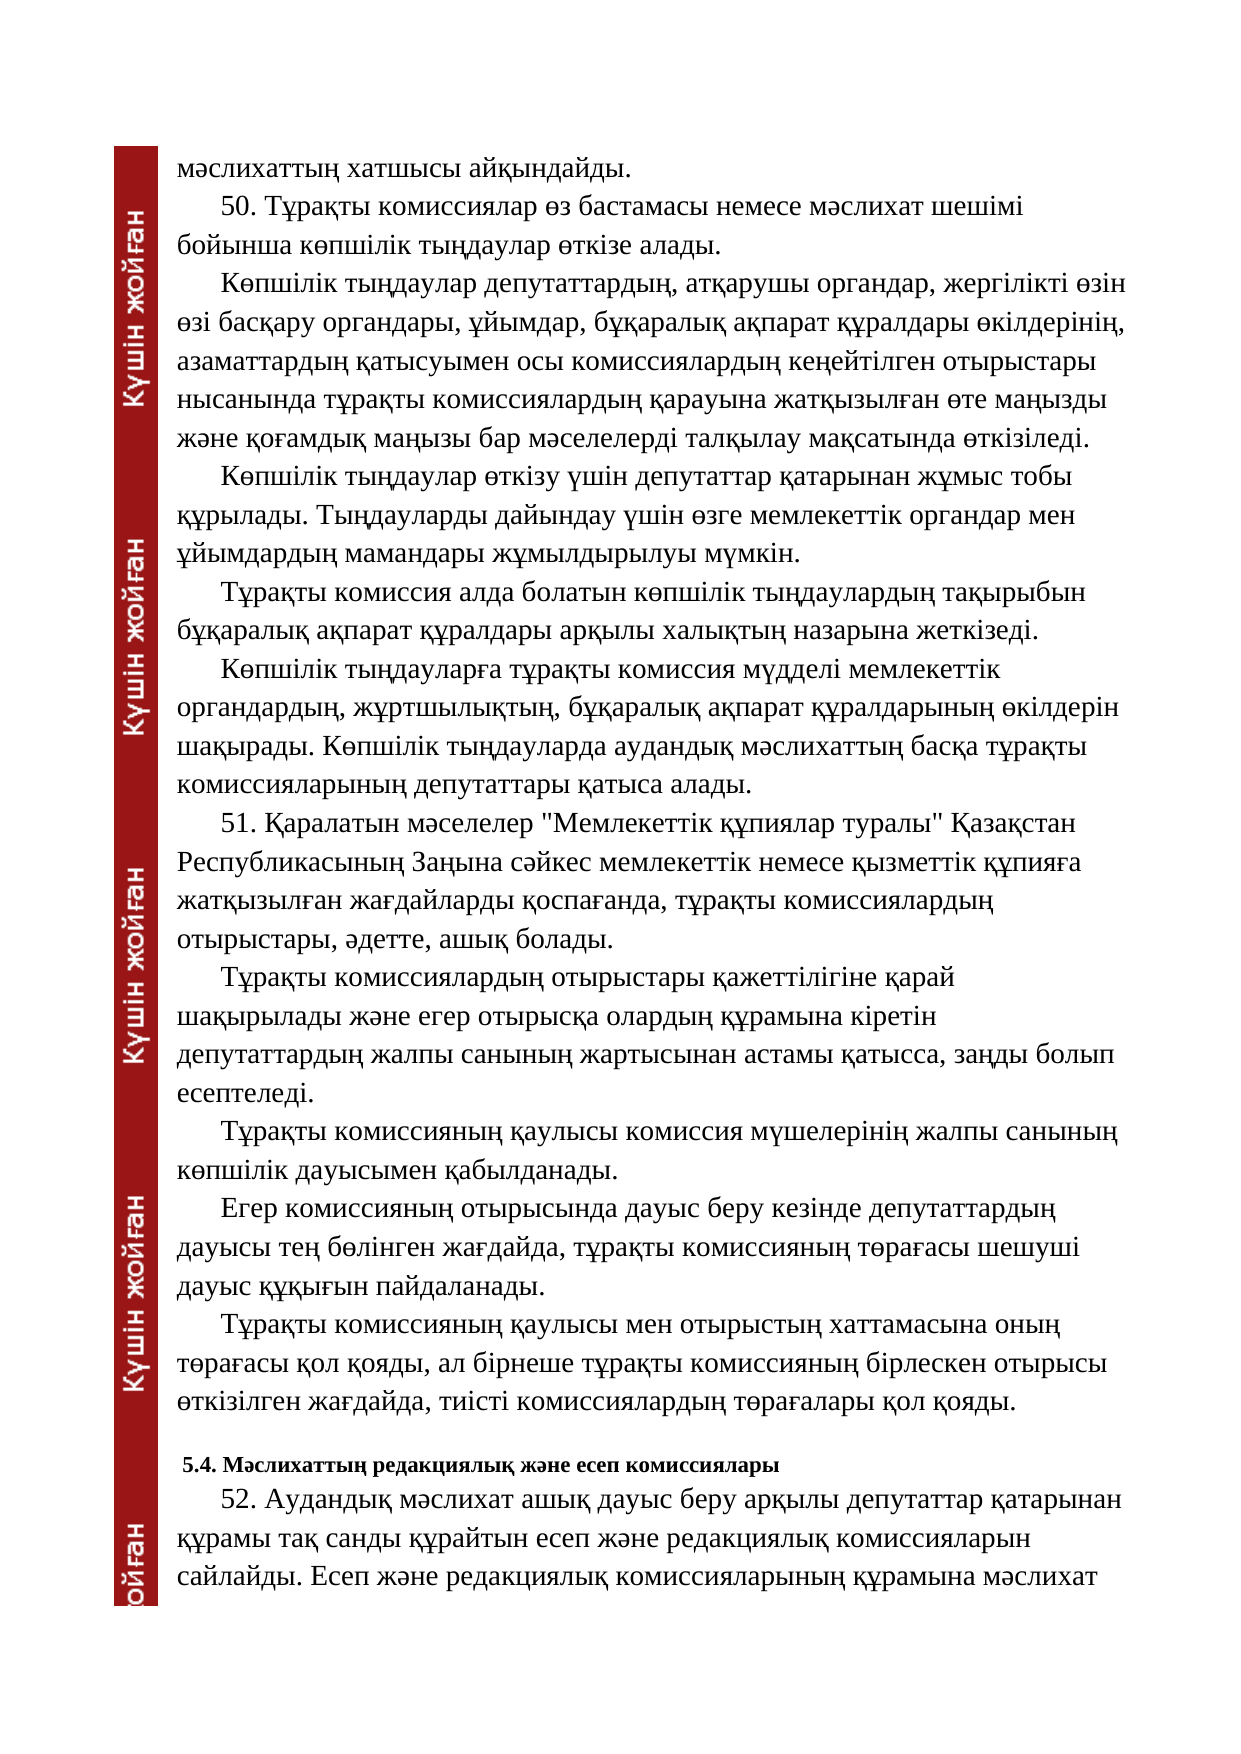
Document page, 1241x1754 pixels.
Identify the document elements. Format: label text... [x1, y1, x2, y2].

picture [114, 1592, 158, 1606]
text 5.4. Мәслихаттың редакциялық және есеп комиссиялары [112, 1451, 1128, 1477]
picture [114, 1477, 158, 1481]
picture [114, 146, 158, 150]
picture [114, 1447, 158, 1451]
